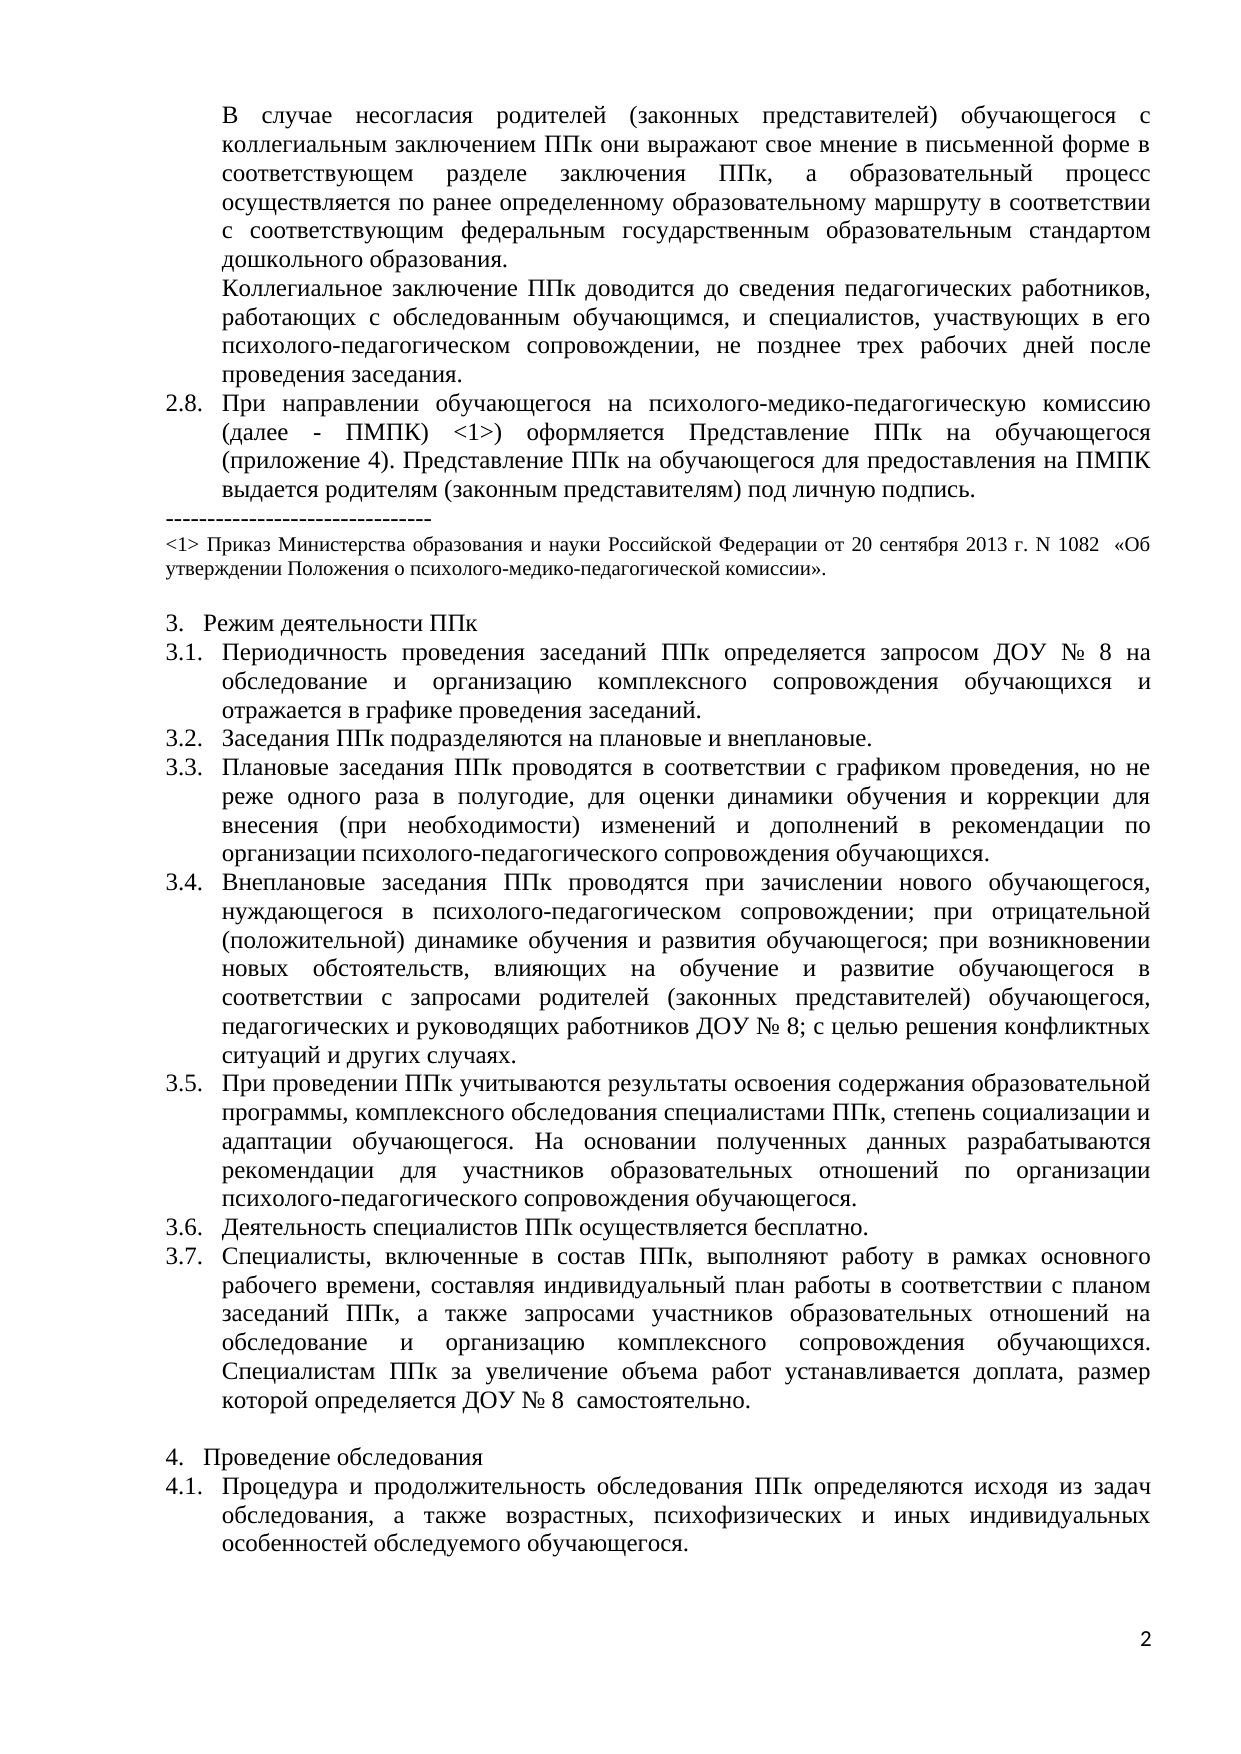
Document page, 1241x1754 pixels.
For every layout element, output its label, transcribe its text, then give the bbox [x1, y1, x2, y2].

text <1> Приказ Министерства образования и науки Российской Федерации от 20 сентября 2013 г. N 1082 «Об утверждении Положения о психолого-медико-педагогической комиссии». [165, 532, 1152, 580]
list В случае несогласия родителей (законных представителей) обучающегося с коллегиальным заключением ППк они выражают свое мнение в письменной форме в соответствующем разделе заключения ППк, а образовательный процесс осуществляется по ранее определенному образовательному маршруту в соответствии с соответствующим федеральным государственным образовательным стандартом дошкольного образования. [222, 100, 1152, 273]
list Периодичность проведения заседаний ППк определяется запросом ДОУ № 8 на обследование и организацию комплексного сопровождения обучающихся и отражается в графике проведения заседаний. [165, 637, 1152, 723]
list Заседания ППк подразделяются на плановые и внеплановые. [165, 723, 1152, 752]
list Коллегиальное заключение ППк доводится до сведения педагогических работников, работающих с обследованным обучающимся, и специалистов, участвующих в его психолого-педагогическом сопровождении, не позднее трех рабочих дней после проведения заседания. [222, 273, 1152, 388]
list Внеплановые заседания ППк проводятся при зачислении нового обучающегося, нуждающегося в психолого-педагогическом сопровождении; при отрицательной (положительной) динамике обучения и развития обучающегося; при возникновении новых обстоятельств, влияющих на обучение и развитие обучающегося в соответствии с запросами родителей (законных представителей) обучающегося, педагогических и руководящих работников ДОУ № 8; с целью решения конфликтных ситуаций и других случаях. [165, 867, 1152, 1068]
text -------------------------------- [165, 503, 1152, 532]
list При направлении обучающегося на психолого-медико-педагогическую комиссию (далее - ПМПК) <1>) оформляется Представление ППк на обучающегося (приложение 4). Представление ППк на обучающегося для предоставления на ПМПК выдается родителям (законным представителям) под личную подпись. [165, 388, 1152, 503]
list Плановые заседания ППк проводятся в соответствии с графиком проведения, но не реже одного раза в полугодие, для оценки динамики обучения и коррекции для внесения (при необходимости) изменений и дополнений в рекомендации по организации психолого-педагогического сопровождения обучающихся. [165, 752, 1152, 867]
list Специалисты, включенные в состав ППк, выполняют работу в рамках основного рабочего времени, составляя индивидуальный план работы в соответствии с планом заседаний ППк, а также запросами участников образовательных отношений на обследование и организацию комплексного сопровождения обучающихся. Специалистам ППк за увеличение объема работ устанавливается доплата, размер которой определяется ДОУ № 8 самостоятельно. [165, 1241, 1152, 1413]
list Проведение обследования [165, 1442, 1152, 1471]
list Режим деятельности ППк [165, 608, 1152, 637]
list Деятельность специалистов ППк осуществляется бесплатно. [165, 1212, 1152, 1241]
list Процедура и продолжительность обследования ППк определяются исходя из задач обследования, а также возрастных, психофизических и иных индивидуальных особенностей обследуемого обучающегося. [165, 1471, 1152, 1557]
list При проведении ППк учитываются результаты освоения содержания образовательной программы, комплексного обследования специалистами ППк, степень социализации и адаптации обучающегося. На основании полученных данных разрабатываются рекомендации для участников образовательных отношений по организации психолого-педагогического сопровождения обучающегося. [165, 1068, 1152, 1212]
